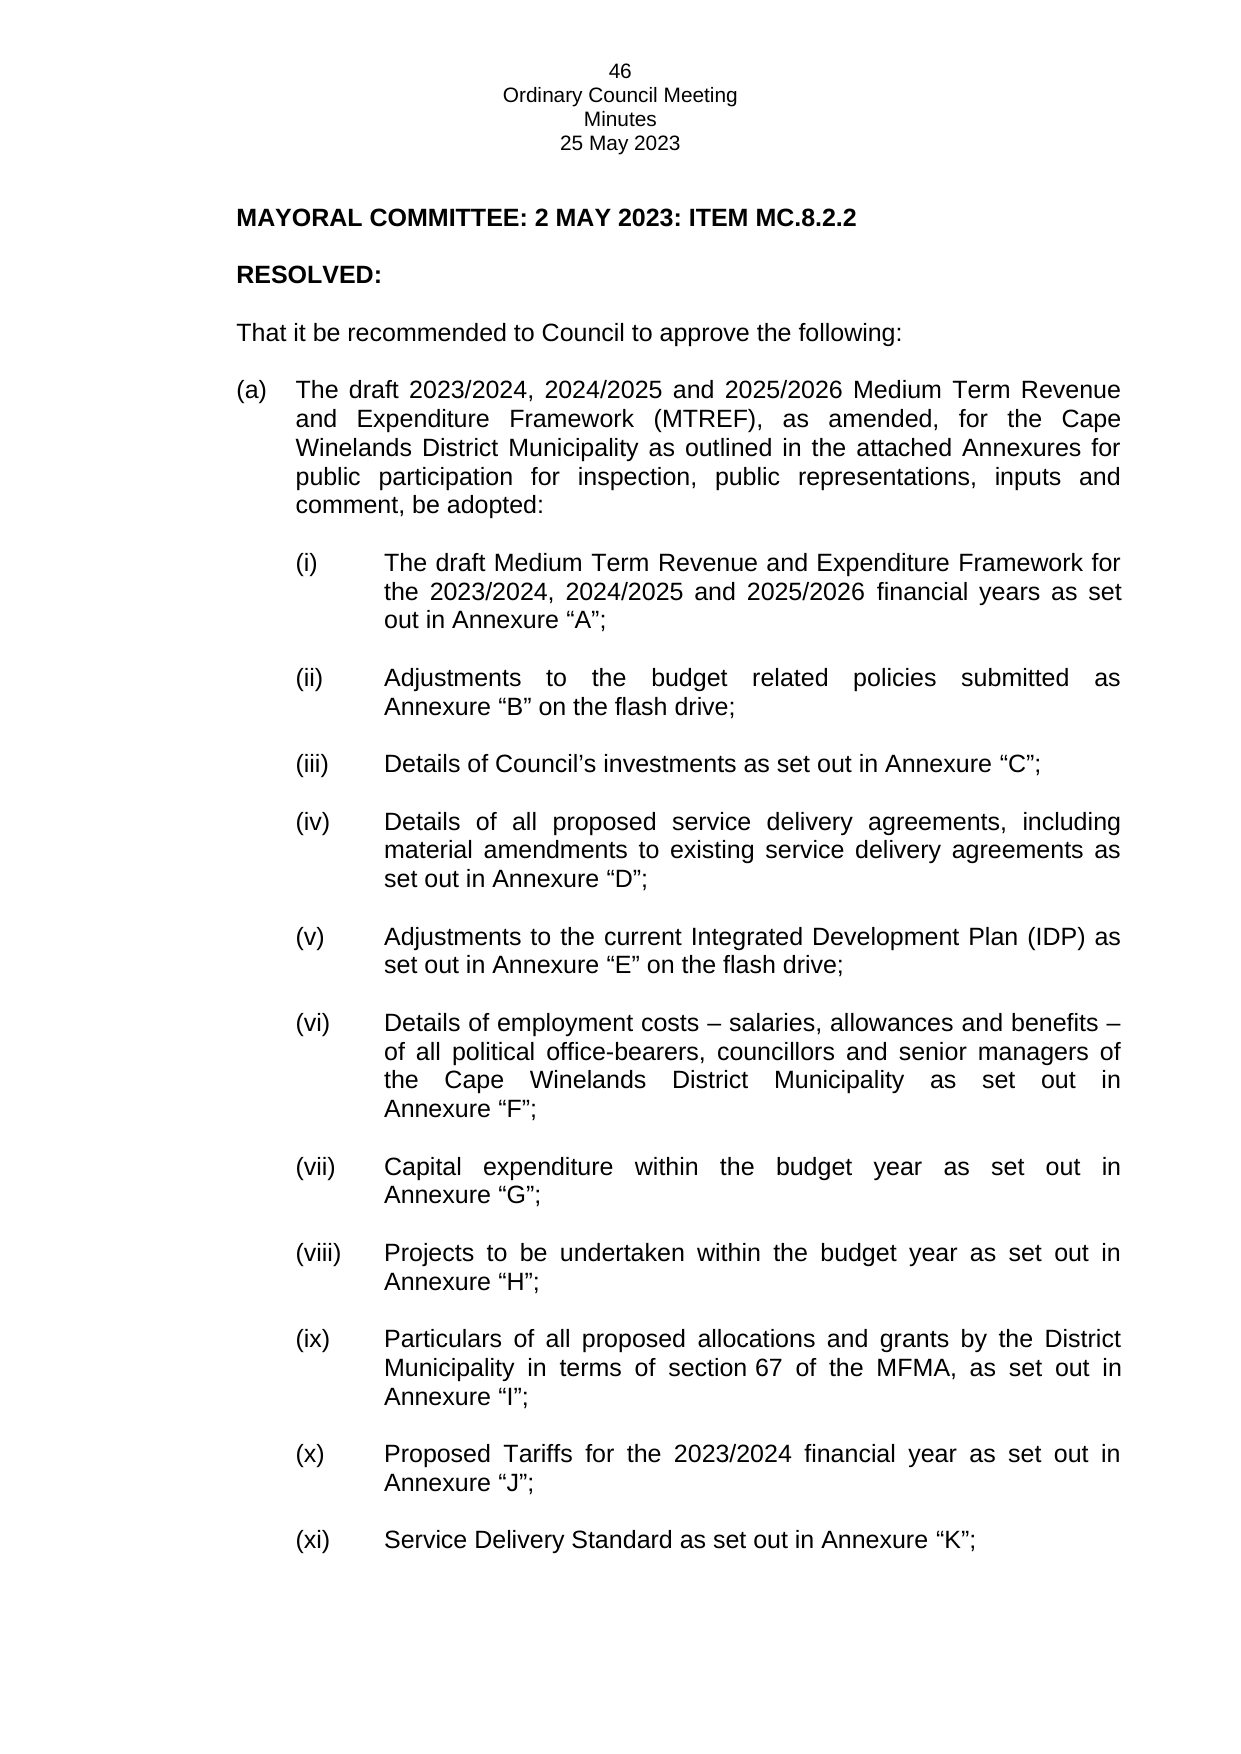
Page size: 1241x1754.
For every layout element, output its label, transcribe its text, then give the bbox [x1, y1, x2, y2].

list The draft 2023/2024, 2024/2025 and 2025/2026 Medium Term Revenue and Expenditure Framework (MTREF), as amended, for the Cape Winelands District Municipality as outlined in the attached Annexures for public participation for inspection, public representations, inputs and comment, be adopted: [236, 375, 1122, 519]
text (ii) Adjustments to the budget related policies submitted as Annexure “B” on the flash drive; [295, 663, 1122, 720]
text MAYORAL COMMITTEE: 2 MAY 2023: ITEM MC.8.2.2 [236, 203, 1122, 232]
text (v) Adjustments to the current Integrated Development Plan (IDP) as set out in Annexure “E” on the flash drive; [295, 922, 1122, 979]
text That it be recommended to Council to approve the following: [236, 318, 1122, 347]
text (vi) Details of employment costs – salaries, allowances and benefits – of all political office-bearers, councillors and senior managers of the Cape Winelands District Municipality as set out in Annexure “F”; [295, 1008, 1122, 1123]
text (ix) Particulars of all proposed allocations and grants by the District Municipality in terms of section 67 of the MFMA, as set out in Annexure “I”; [295, 1324, 1122, 1410]
text (x) Proposed Tariffs for the 2023/2024 financial year as set out in Annexure “J”; [295, 1439, 1122, 1497]
text (xi) Service Delivery Standard as set out in Annexure “K”; [295, 1525, 1122, 1554]
text (viii) Projects to be undertaken within the budget year as set out in Annexure “H”; [295, 1238, 1122, 1295]
text (iv) Details of all proposed service delivery agreements, including material amendments to existing service delivery agreements as set out in Annexure “D”; [295, 807, 1122, 893]
text RESOLVED: [236, 260, 1122, 289]
text (vii) Capital expenditure within the budget year as set out in Annexure “G”; [295, 1152, 1122, 1209]
text (i) The draft Medium Term Revenue and Expenditure Framework for the 2023/2024, 2024/2025 and 2025/2026 financial years as set out in Annexure “A”; [295, 548, 1122, 634]
text (iii) Details of Council’s investments as set out in Annexure “C”; [295, 749, 1122, 778]
